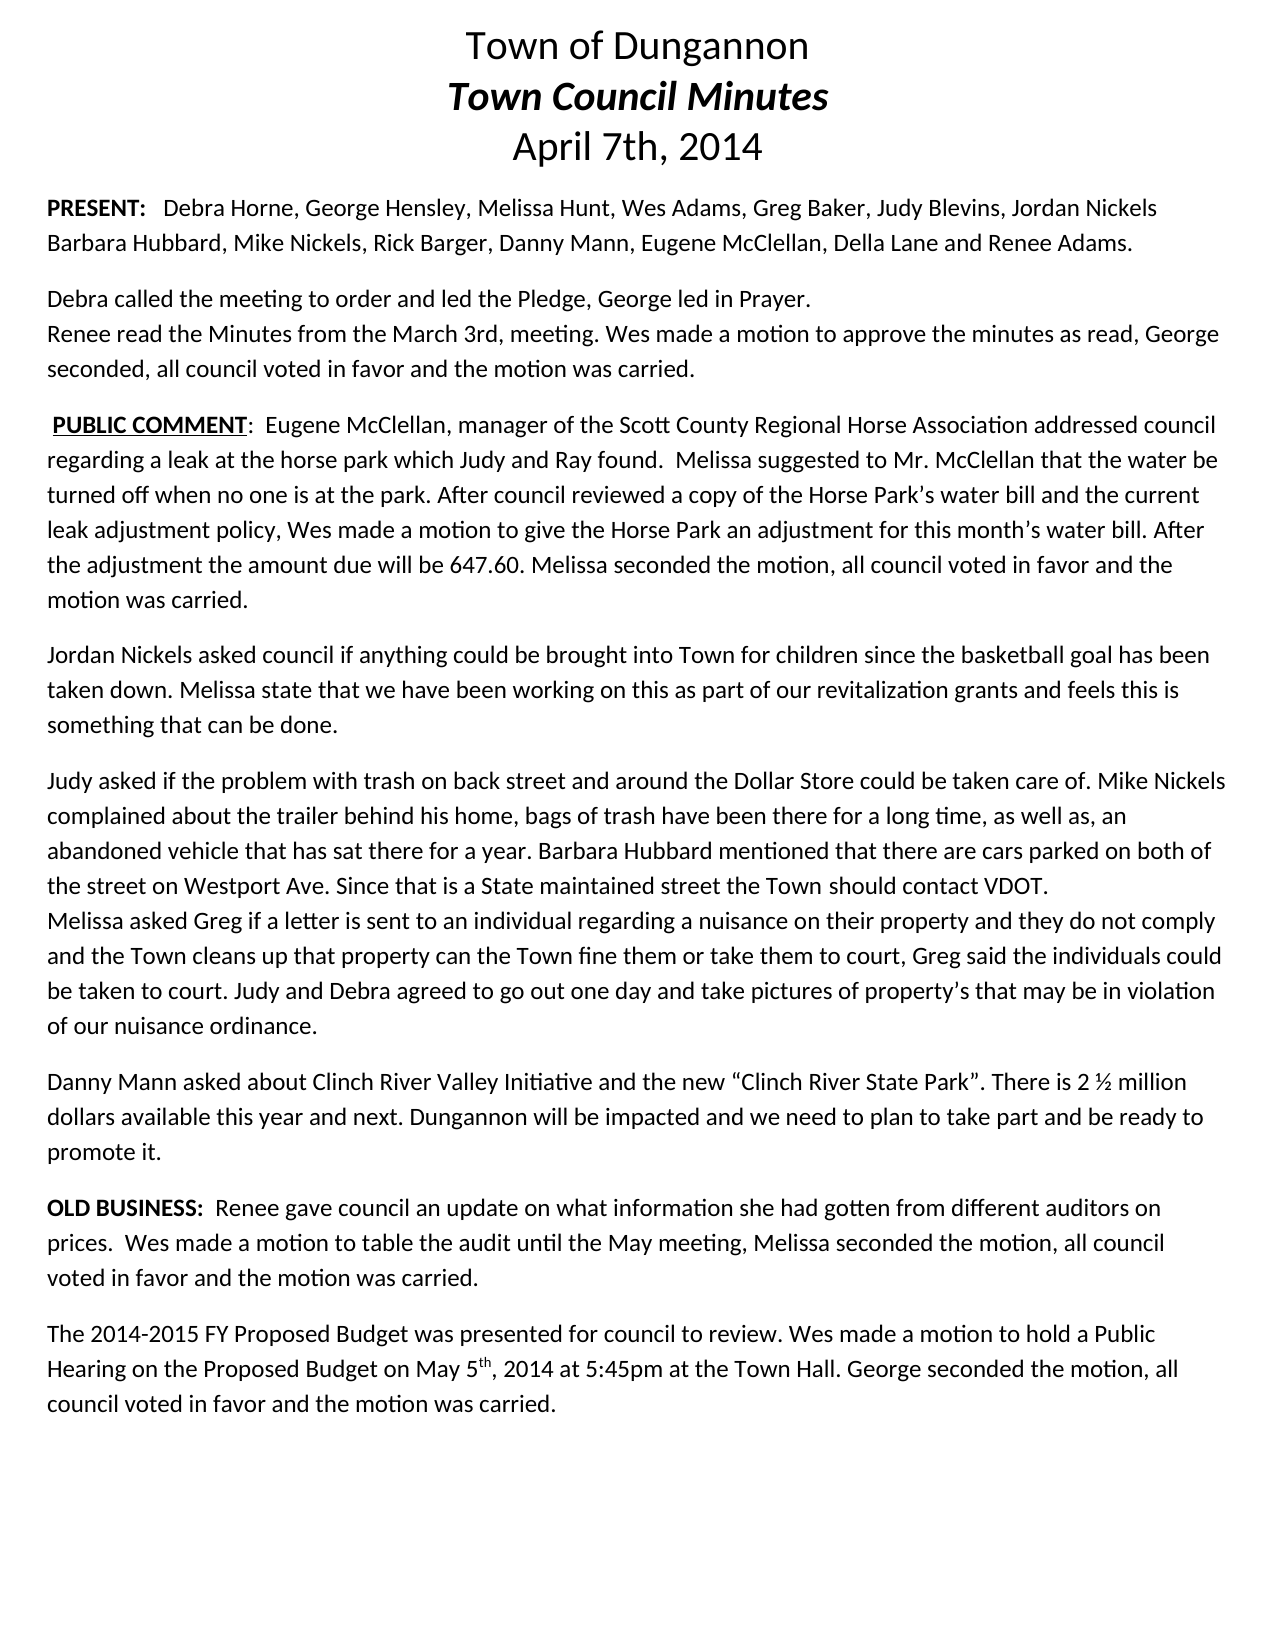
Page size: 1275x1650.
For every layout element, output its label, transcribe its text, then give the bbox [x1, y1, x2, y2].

text OLD BUSINESS: Renee gave council an update on what information she had gotten from different auditors on prices. Wes made a motion to table the audit until the May meeting, Melissa seconded the motion, all council voted in favor and the motion was carried. [47, 1192, 1228, 1293]
text Jordan Nickels asked council if anything could be brought into Town for children since the basketball goal has been taken down. Melissa state that we have been working on this as part of our revitalization grants and feels this is something that can be done. [47, 639, 1228, 740]
text Judy asked if the problem with trash on back street and around the Dollar Store could be taken care of. Mike Nickels complained about the trailer behind his home, bags of trash have been there for a long time, as well as, an abandoned vehicle that has sat there for a year. Barbara Hubbard mentioned that there are cars parked on both of the street on Westport Ave. Since that is a State maintained street the Town should contact VDOT. Melissa asked Greg if a letter is sent to an individual regarding a nuisance on their property and they do not comply and the Town cleans up that property can the Town fine them or take them to court, Greg said the individuals could be taken to court. Judy and Debra agreed to go out one day and take pictures of property’s that may be in violation of our nuisance ordinance. [47, 765, 1228, 1041]
text PRESENT: Debra Horne, George Hensley, Melissa Hunt, Wes Adams, Greg Baker, Judy Blevins, Jordan Nickels Barbara Hubbard, Mike Nickels, Rick Barger, Danny Mann, Eugene McClellan, Della Lane and Renee Adams. [47, 192, 1228, 258]
text PUBLIC COMMENT: Eugene McClellan, manager of the Scott County Regional Horse Association addressed council regarding a leak at the horse park which Judy and Ray found. Melissa suggested to Mr. McClellan that the water be turned off when no one is at the park. After council reviewed a copy of the Horse Park’s water bill and the current leak adjustment policy, Wes made a motion to give the Horse Park an adjustment for this month’s water bill. After the adjustment the amount due will be 647.60. Melissa seconded the motion, all council voted in favor and the motion was carried. [47, 409, 1228, 614]
text Debra called the meeting to order and led the Pledge, George led in Prayer. Renee read the Minutes from the March 3rd, meeting. Wes made a motion to approve the minutes as read, George seconded, all council voted in favor and the motion was carried. [47, 283, 1228, 383]
text Town of Dungannon Town Council Minutes April 7th, 2014 [47, 19, 1228, 171]
text Danny Mann asked about Clinch River Valley Initiative and the new “Clinch River State Park”. There is 2 ½ million dollars available this year and next. Dungannon will be impacted and we need to plan to take part and be ready to promote it. [47, 1066, 1228, 1167]
text The 2014-2015 FY Proposed Budget was presented for council to review. Wes made a motion to hold a Public Hearing on the Proposed Budget on May 5th, 2014 at 5:45pm at the Town Hall. George seconded the motion, all council voted in favor and the motion was carried. [47, 1318, 1228, 1418]
